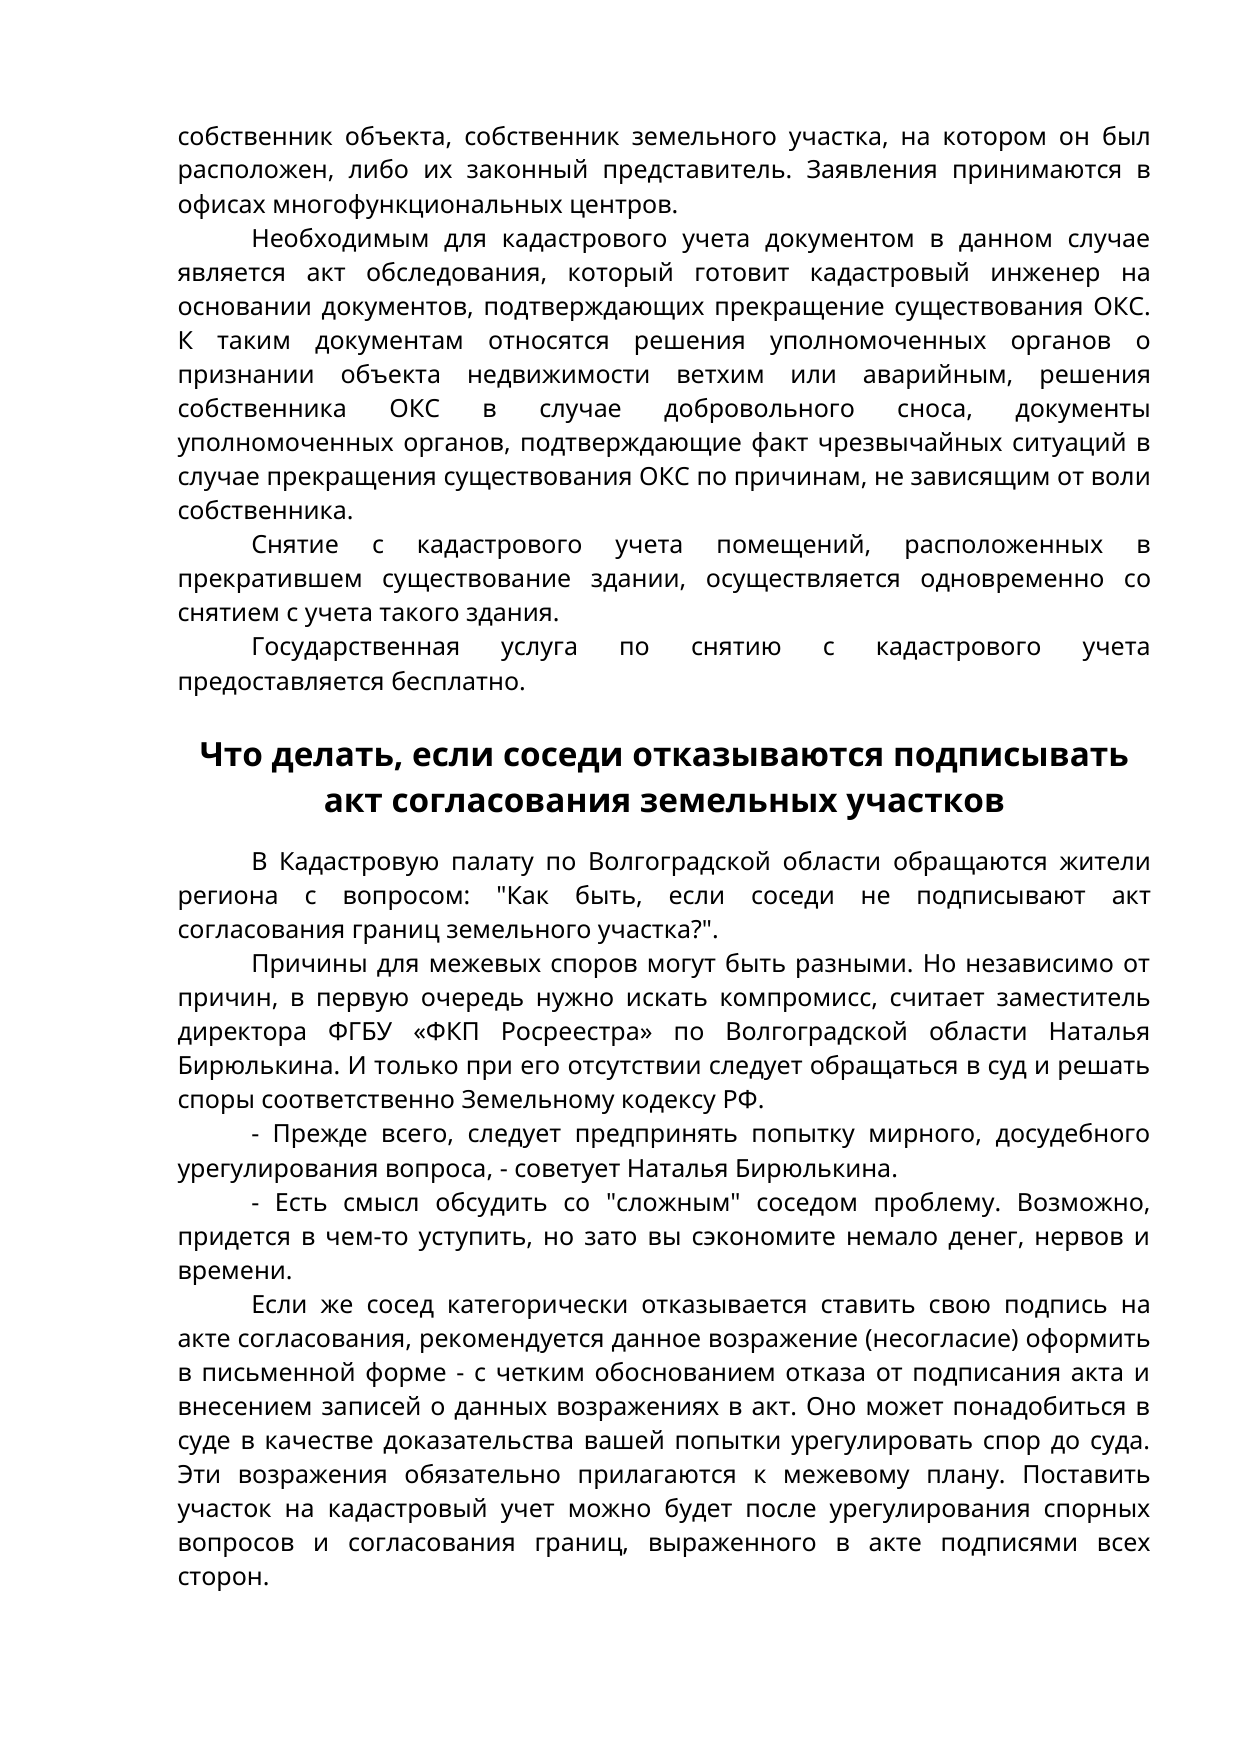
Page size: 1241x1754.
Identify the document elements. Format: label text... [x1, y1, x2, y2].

text - Прежде всего, следует предпринять попытку мирного, досудебного урегулирования вопроса, - советует Наталья Бирюлькина. [177, 1116, 1152, 1184]
text Государственная услуга по снятию с кадастрового учета предоставляется бесплатно. [177, 629, 1152, 697]
text Если же сосед категорически отказывается ставить свою подпись на акте согласования, рекомендуется данное возражение (несогласие) оформить в письменной форме - с четким обоснованием отказа от подписания акта и внесением записей о данных возражениях в акт. Оно может понадобиться в суде в качестве доказательства вашей попытки урегулировать спор до суда. Эти возражения обязательно прилагаются к межевому плану. Поставить участок на кадастровый учет можно будет после урегулирования спорных вопросов и согласования границ, выраженного в акте подписями всех сторон. [177, 1286, 1152, 1593]
text Что делать, если соседи отказываются подписывать акт согласования земельных участков [177, 731, 1152, 822]
text В Кадастровую палату по Волгоградской области обращаются жители региона с вопросом: "Как быть, если соседи не подписывают акт согласования границ земельного участка?". [177, 844, 1152, 946]
text Необходимым для кадастрового учета документом в данном случае является акт обследования, который готовит кадастровый инженер на основании документов, подтверждающих прекращение существования ОКС. К таким документам относятся решения уполномоченных органов о признании объекта недвижимости ветхим или аварийным, решения собственника ОКС в случае добровольного сноса, документы уполномоченных органов, подтверждающие факт чрезвычайных ситуаций в случае прекращения существования ОКС по причинам, не зависящим от воли собственника. [177, 220, 1152, 527]
text Снятие с кадастрового учета помещений, расположенных в прекратившем существование здании, осуществляется одновременно со снятием с учета такого здания. [177, 527, 1152, 629]
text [177, 118, 1152, 220]
text Причины для межевых споров могут быть разными. Но независимо от причин, в первую очередь нужно искать компромисс, считает заместитель директора ФГБУ «ФКП Росреестра» по Волгоградской области Наталья Бирюлькина. И только при его отсутствии следует обращаться в суд и решать споры соответственно Земельному кодексу РФ. [177, 946, 1152, 1116]
text - Есть смысл обсудить со "сложным" соседом проблему. Возможно, придется в чем-то уступить, но зато вы сэкономите немало денег, нервов и времени. [177, 1184, 1152, 1286]
